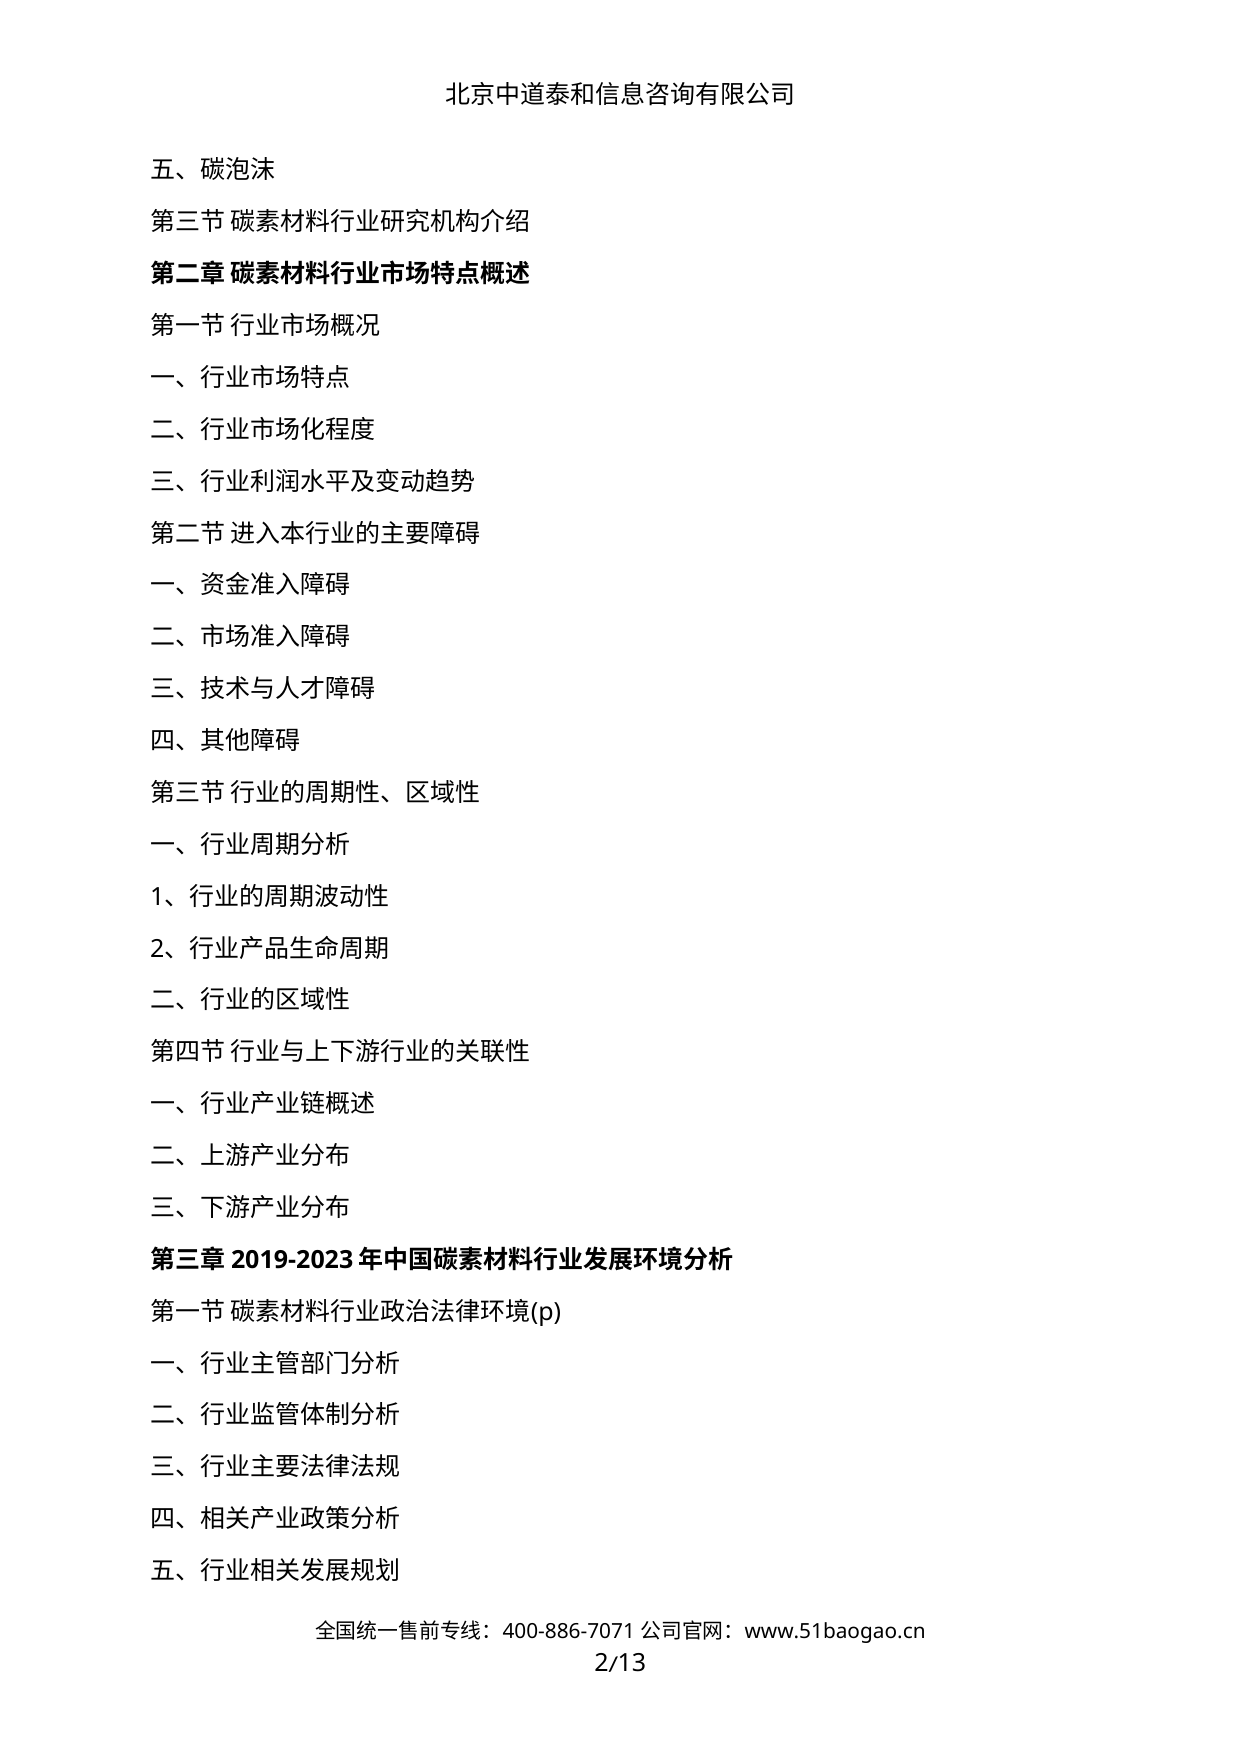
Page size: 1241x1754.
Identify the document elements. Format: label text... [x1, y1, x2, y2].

text 四、相关产业政策分析 [150, 1499, 1090, 1535]
text 二、上游产业分布 [150, 1136, 1090, 1172]
text 二、行业的区域性 [150, 980, 1090, 1016]
text 三、行业利润水平及变动趋势 [150, 461, 1090, 497]
text 第二章 碳素材料行业市场特点概述 [150, 254, 1090, 290]
text 第三章 2019-2023年中国碳素材料行业发展环境分析 [150, 1239, 1090, 1276]
text 二、市场准入障碍 [150, 617, 1090, 653]
text 五、碳泡沫 [150, 150, 1090, 186]
text 三、下游产业分布 [150, 1187, 1090, 1224]
text 一、行业市场特点 [150, 357, 1090, 394]
text 四、其他障碍 [150, 721, 1090, 757]
text 三、技术与人才障碍 [150, 669, 1090, 705]
text 第二节 进入本行业的主要障碍 [150, 513, 1090, 549]
text 二、行业监管体制分析 [150, 1395, 1090, 1431]
text 一、行业产业链概述 [150, 1084, 1090, 1120]
text 一、资金准入障碍 [150, 565, 1090, 601]
text 一、行业周期分析 [150, 824, 1090, 861]
text 五、行业相关发展规划 [150, 1551, 1090, 1587]
text 第一节 碳素材料行业政治法律环境(p) [150, 1291, 1090, 1327]
text 第三节 行业的周期性、区域性 [150, 772, 1090, 809]
text 三、行业主要法律法规 [150, 1447, 1090, 1483]
text 二、行业市场化程度 [150, 409, 1090, 446]
text 第三节 碳素材料行业研究机构介绍 [150, 202, 1090, 238]
text 1、行业的周期波动性 [150, 876, 1090, 912]
text 一、行业主管部门分析 [150, 1343, 1090, 1379]
text 第四节 行业与上下游行业的关联性 [150, 1032, 1090, 1068]
text 第一节 行业市场概况 [150, 306, 1090, 342]
text 2、行业产品生命周期 [150, 928, 1090, 964]
